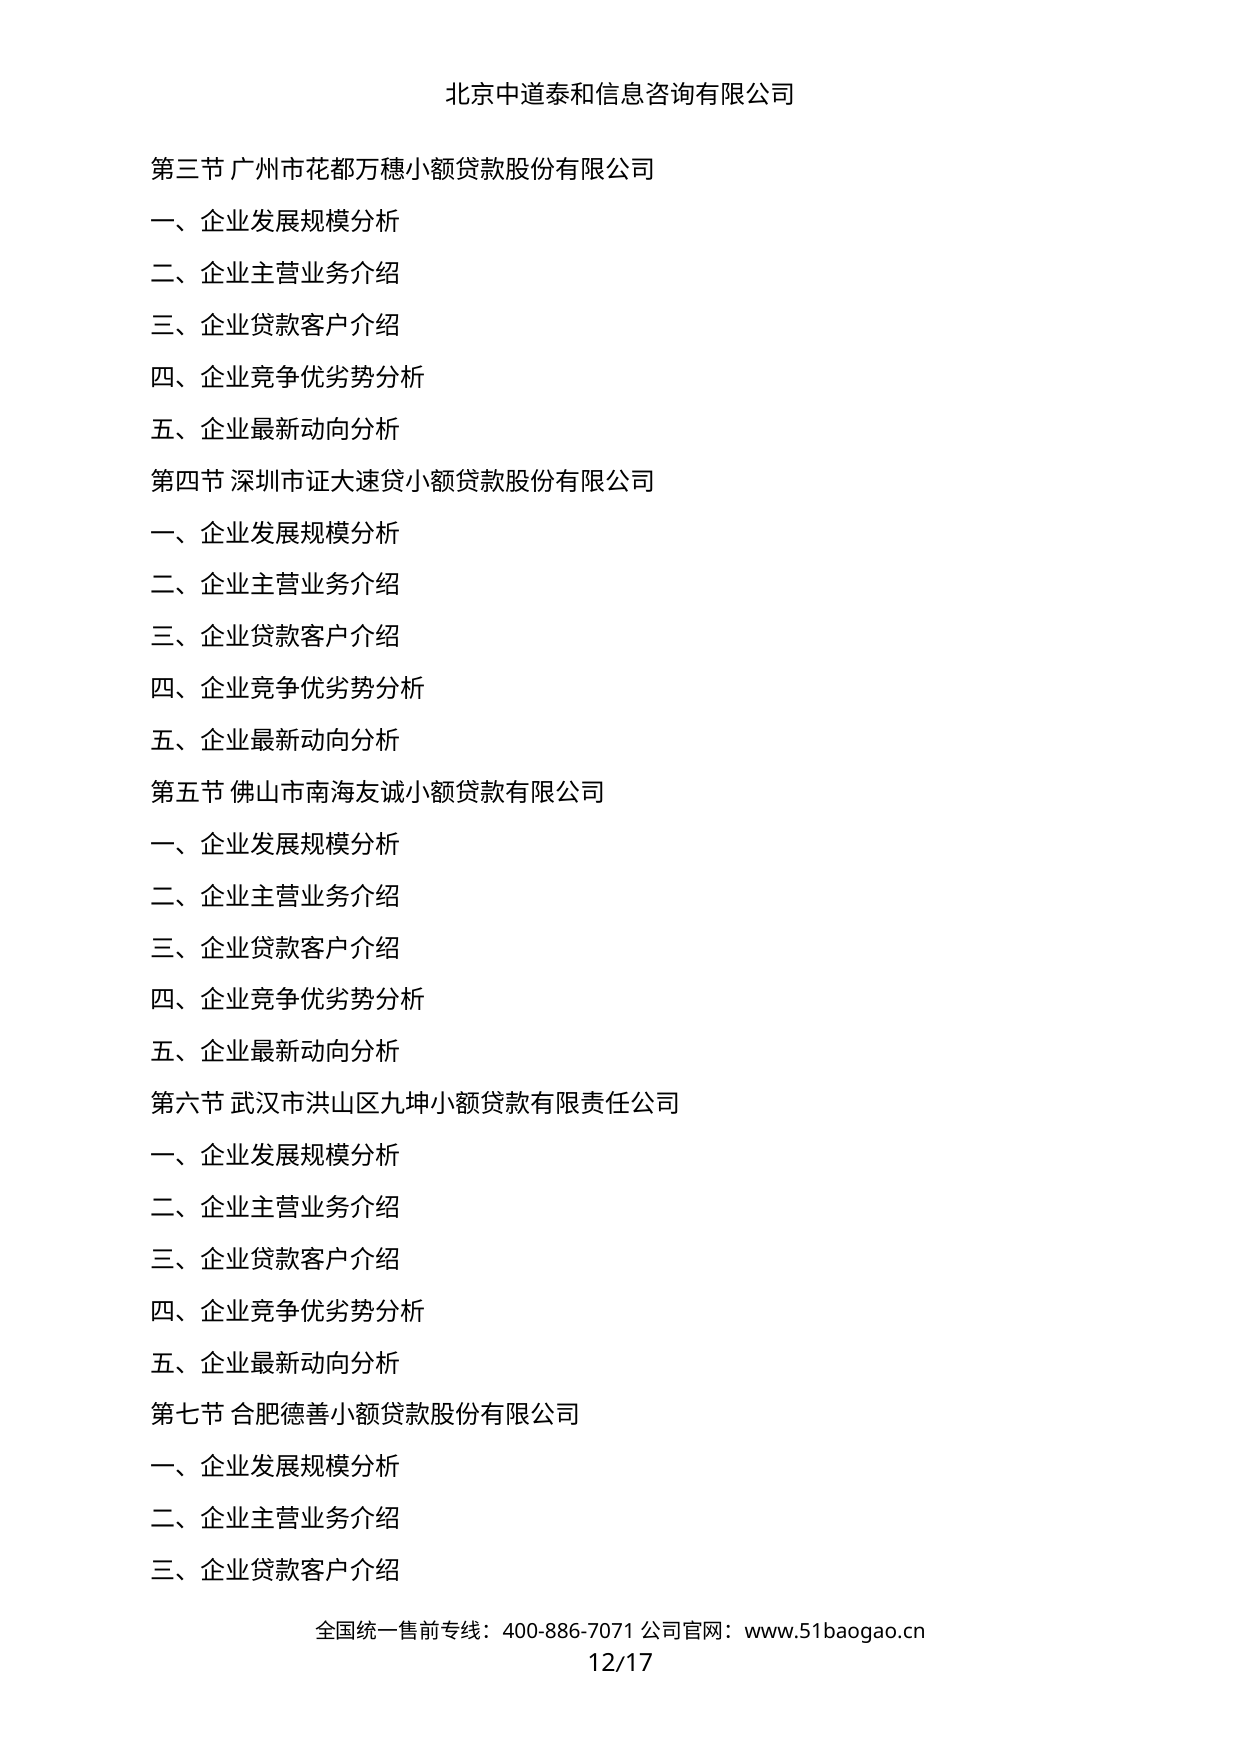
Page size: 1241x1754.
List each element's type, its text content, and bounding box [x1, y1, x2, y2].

text 第四节 深圳市证大速贷小额贷款股份有限公司 [150, 461, 1090, 497]
text 第七节 合肥德善小额贷款股份有限公司 [150, 1395, 1090, 1431]
text 一、企业发展规模分析 [150, 513, 1090, 549]
text 三、企业贷款客户介绍 [150, 1239, 1090, 1276]
text 三、企业贷款客户介绍 [150, 617, 1090, 653]
text 一、企业发展规模分析 [150, 1136, 1090, 1172]
text 四、企业竞争优劣势分析 [150, 980, 1090, 1016]
text 二、企业主营业务介绍 [150, 876, 1090, 912]
text 三、企业贷款客户介绍 [150, 306, 1090, 342]
text 四、企业竞争优劣势分析 [150, 357, 1090, 394]
text 第五节 佛山市南海友诚小额贷款有限公司 [150, 772, 1090, 809]
text 二、企业主营业务介绍 [150, 254, 1090, 290]
text 五、企业最新动向分析 [150, 721, 1090, 757]
text 三、企业贷款客户介绍 [150, 928, 1090, 964]
text 三、企业贷款客户介绍 [150, 1551, 1090, 1587]
text 一、企业发展规模分析 [150, 1447, 1090, 1483]
text 二、企业主营业务介绍 [150, 1499, 1090, 1535]
text 五、企业最新动向分析 [150, 1343, 1090, 1379]
text 第三节 广州市花都万穗小额贷款股份有限公司 [150, 150, 1090, 186]
text 四、企业竞争优劣势分析 [150, 669, 1090, 705]
text 一、企业发展规模分析 [150, 824, 1090, 861]
text 五、企业最新动向分析 [150, 1032, 1090, 1068]
text 二、企业主营业务介绍 [150, 565, 1090, 601]
text 一、企业发展规模分析 [150, 202, 1090, 238]
text 五、企业最新动向分析 [150, 409, 1090, 446]
text 二、企业主营业务介绍 [150, 1187, 1090, 1224]
text 四、企业竞争优劣势分析 [150, 1291, 1090, 1327]
text 第六节 武汉市洪山区九坤小额贷款有限责任公司 [150, 1084, 1090, 1120]
